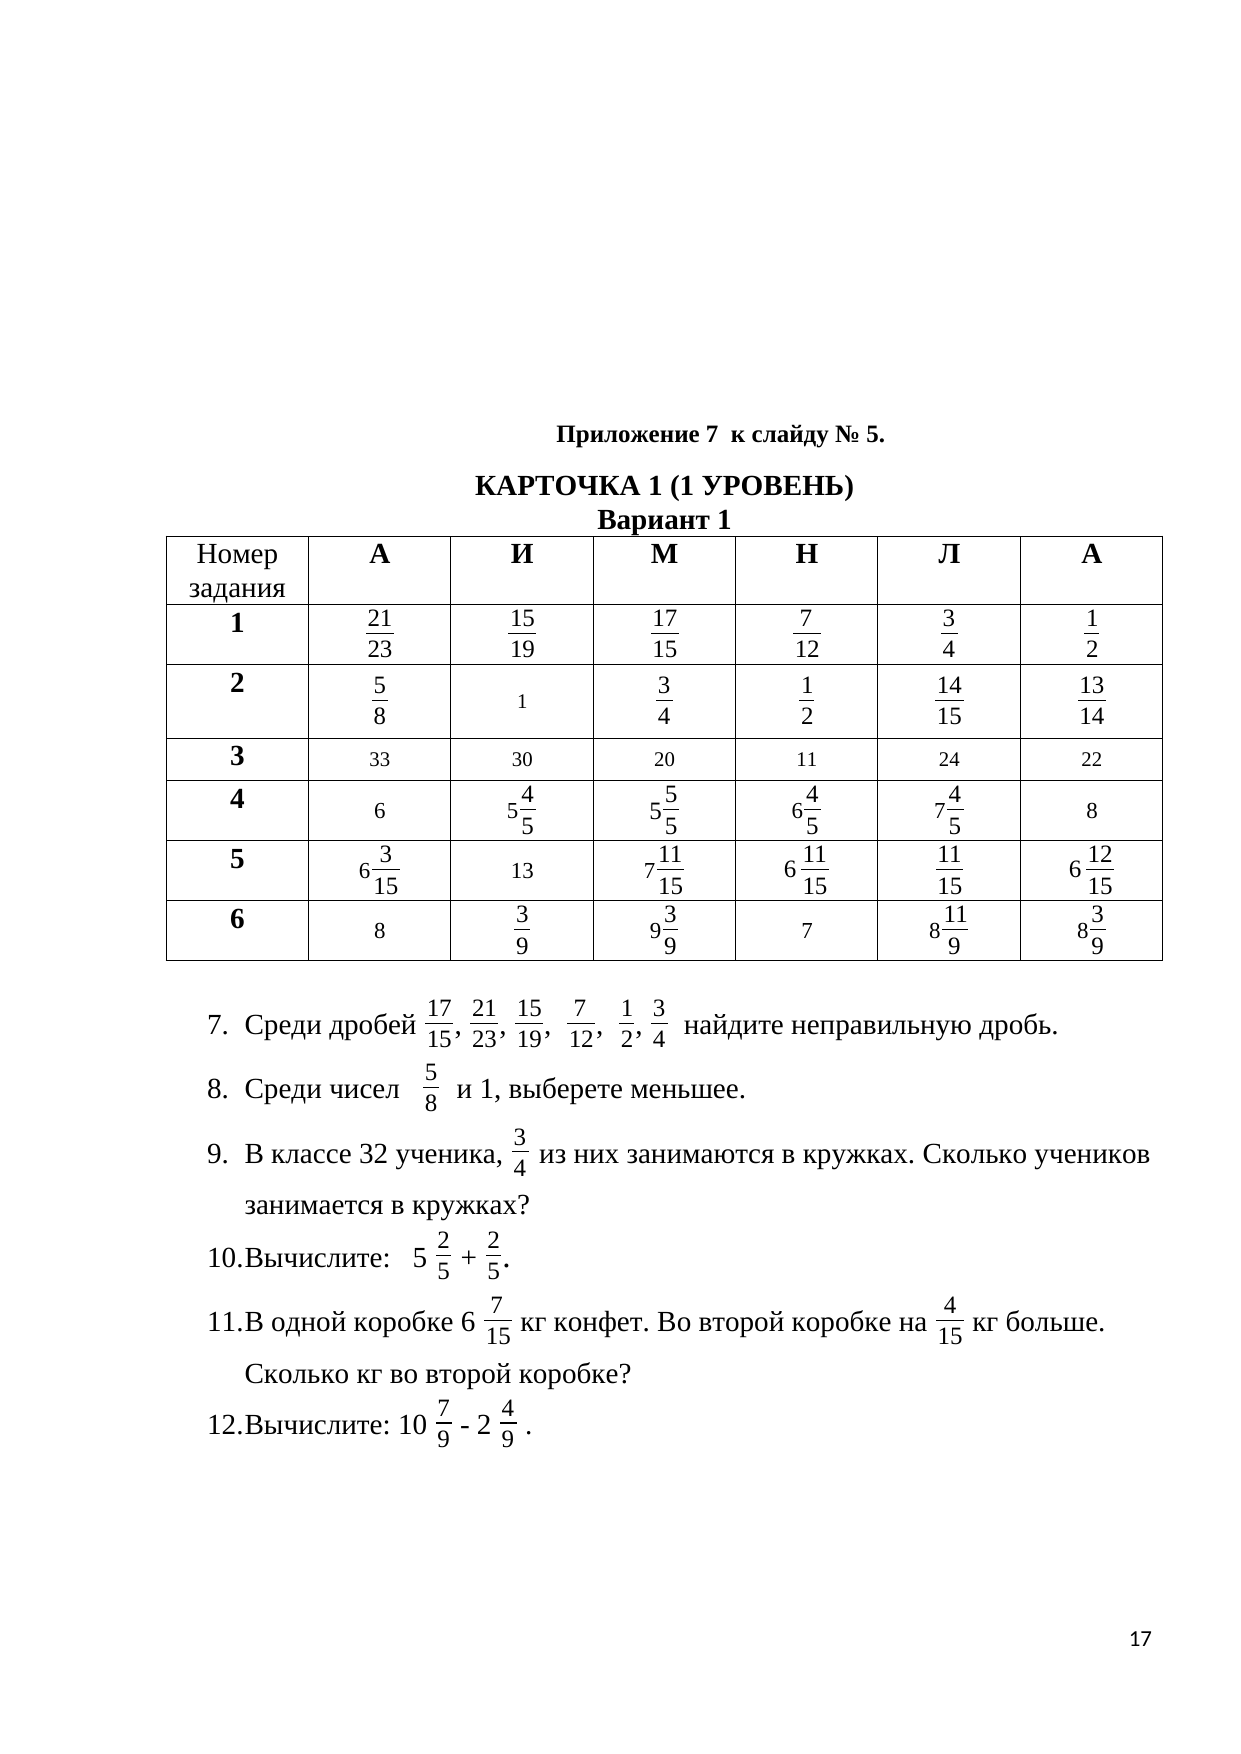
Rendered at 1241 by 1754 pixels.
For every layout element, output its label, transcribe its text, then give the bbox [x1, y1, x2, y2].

table_cell [309, 665, 450, 737]
table_cell 8 [1021, 901, 1162, 960]
table_header А [1021, 537, 1162, 604]
list Среди дробей , , , , , найдите неправильную дробь. [207, 994, 1152, 1053]
table_cell 6 [309, 781, 450, 840]
table_cell 6 [309, 841, 450, 900]
table_cell 1 [451, 665, 593, 737]
table_cell [878, 841, 1020, 900]
list Среди чисел и 1, выберете меньшее. [207, 1058, 1152, 1117]
table_cell 30 [451, 739, 593, 780]
table_cell 5 [451, 781, 593, 840]
table_cell 5 [167, 841, 308, 900]
table_cell [1021, 665, 1162, 737]
table_cell 33 [309, 739, 450, 780]
table_cell 13 [451, 841, 593, 900]
table_header И [451, 537, 593, 604]
table_cell 11 [736, 739, 877, 780]
table_cell 9 [594, 901, 735, 960]
table_header Н [736, 537, 877, 604]
table_header Номер задания [167, 537, 308, 604]
table_cell 1 [167, 605, 308, 664]
table_cell 20 [594, 739, 735, 780]
table_cell [736, 841, 877, 900]
list Вычислите: 5 + . [207, 1226, 1152, 1286]
table_cell [1021, 841, 1162, 900]
list В классе 32 ученика, из них занимаются в кружках. Сколько учеников занимается в кружках? [207, 1123, 1152, 1221]
list Вычислите: 10 - 2 . [207, 1394, 1152, 1453]
table_cell [594, 605, 735, 664]
table_header Л [878, 537, 1020, 604]
table_cell [736, 605, 877, 664]
list Приложение 7 к слайду № 5. [290, 419, 1152, 448]
table_cell [594, 665, 735, 737]
table_cell [451, 901, 593, 960]
text Вариант 1 [177, 502, 1152, 536]
table_cell 7 [878, 781, 1020, 840]
table_cell 6 [736, 781, 877, 840]
table_cell 5 [594, 781, 735, 840]
table_cell 4 [167, 781, 308, 840]
list В одной коробке 6 кг конфет. Во второй коробке на кг больше. Сколько кг во второй коробке? [207, 1292, 1152, 1389]
table_cell [736, 665, 877, 737]
table_header А [309, 537, 450, 604]
table_cell [878, 665, 1020, 737]
table_cell 3 [167, 739, 308, 780]
table_cell 2 [167, 665, 308, 737]
table_cell 8 [309, 901, 450, 960]
table_cell [878, 605, 1020, 664]
table_cell 8 [1021, 781, 1162, 840]
table_cell [1021, 605, 1162, 664]
table_cell [309, 605, 450, 664]
text КАРТОЧКА 1 (1 УРОВЕНЬ) [177, 468, 1152, 502]
table_cell 24 [878, 739, 1020, 780]
table_cell 22 [1021, 739, 1162, 780]
table_cell 7 [594, 841, 735, 900]
table_cell 6 [167, 901, 308, 960]
table_cell 8 [878, 901, 1020, 960]
table_cell [451, 605, 593, 664]
table_header М [594, 537, 735, 604]
table_cell 7 [736, 901, 877, 960]
